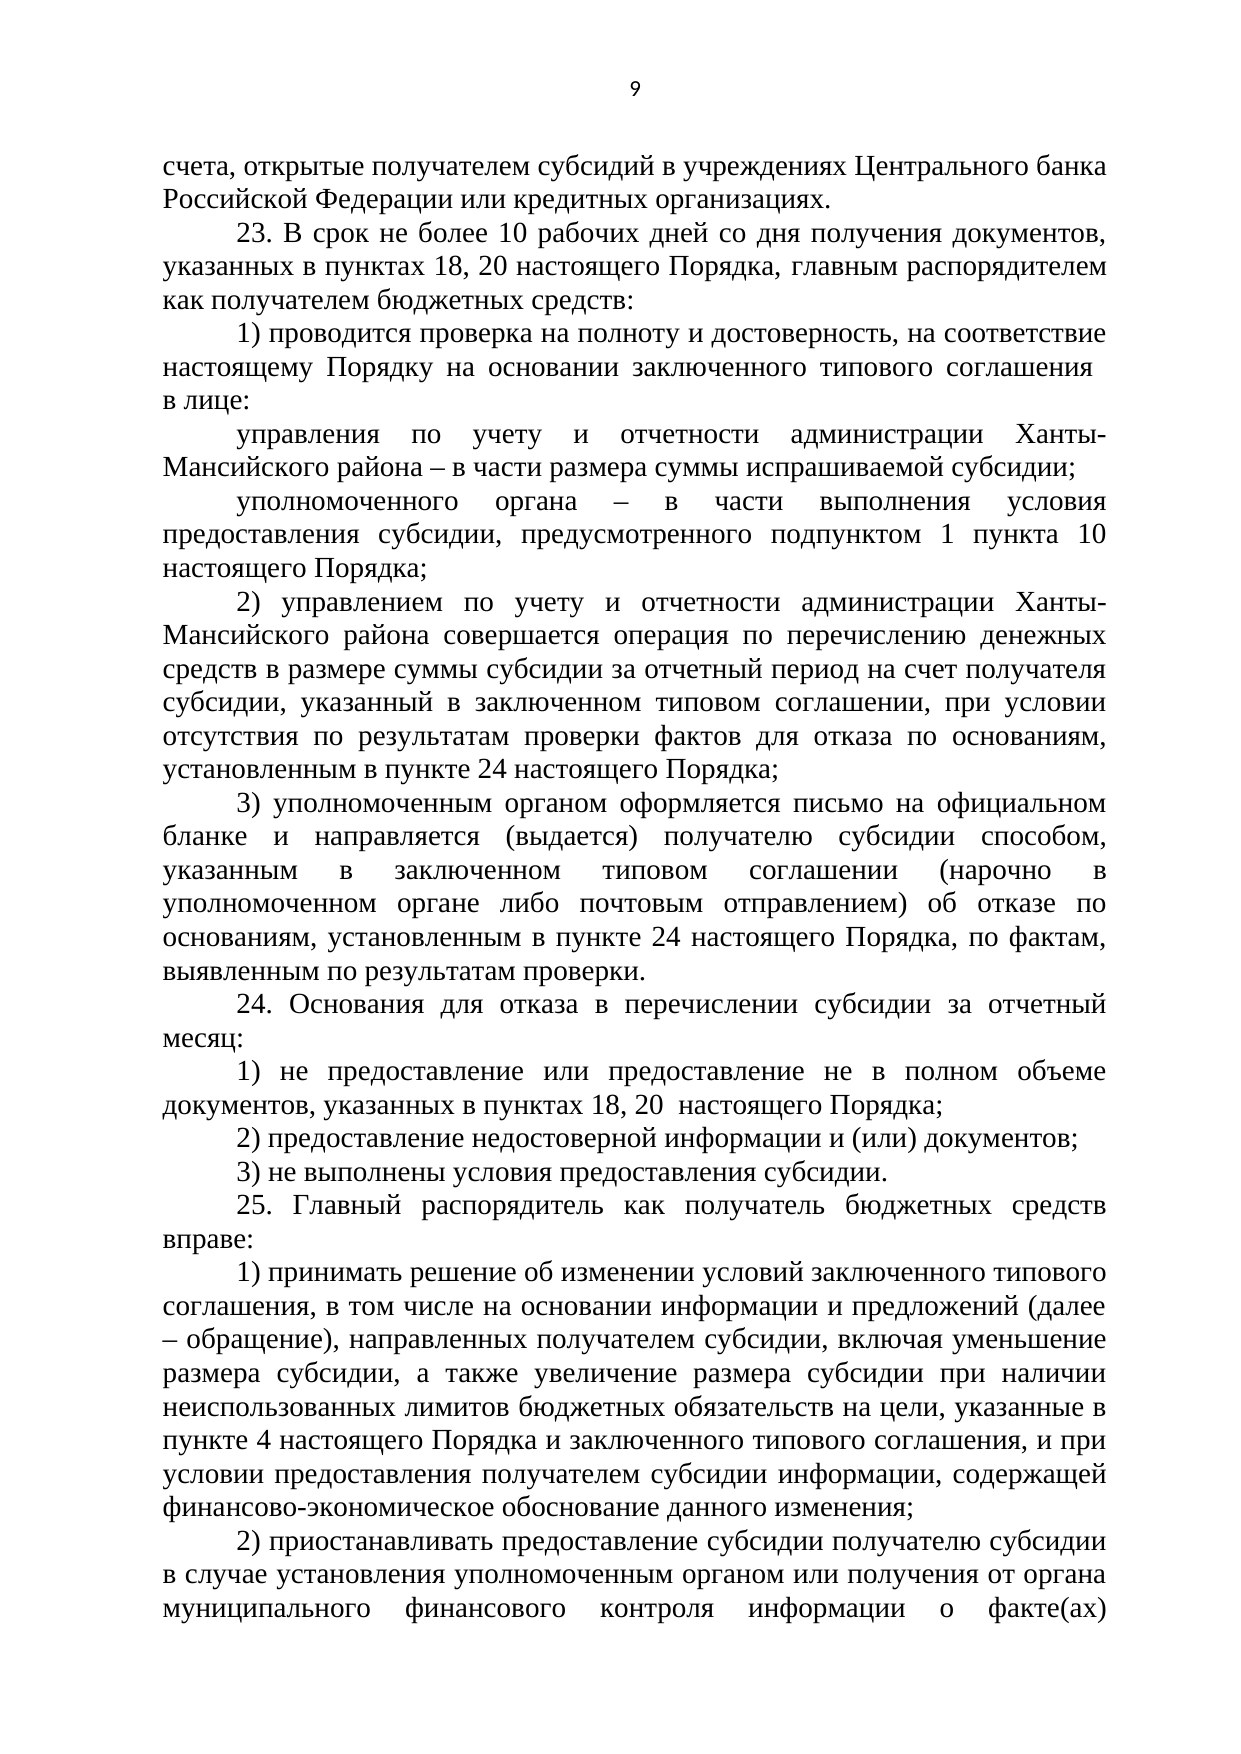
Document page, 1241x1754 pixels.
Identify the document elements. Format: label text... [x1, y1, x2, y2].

text 1) принимать решение об изменении условий заключенного типового соглашения, в том числе на основании информации и предложений (далее – обращение), направленных получателем субсидии, включая уменьшение размера субсидии, а также увеличение размера субсидии при наличии неиспользованных лимитов бюджетных обязательств на цели, указанные в пункте 4 настоящего Порядка и заключенного типового соглашения, и при условии предоставления получателем субсидии информации, содержащей финансово-экономическое обоснование данного изменения; [162, 1254, 1107, 1523]
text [162, 1523, 1107, 1623]
text 23. В срок не более 10 рабочих дней со дня получения документов, указанных в пунктах 18, 20 настоящего Порядка, главным распорядителем как получателем бюджетных средств: [162, 215, 1107, 315]
text 25. Главный распорядитель как получатель бюджетных средств вправе: [162, 1187, 1107, 1254]
text 2) управлением по учету и отчетности администрации Ханты-Мансийского района совершается операция по перечислению денежных средств в размере суммы субсидии за отчетный период на счет получателя субсидии, указанный в заключенном типовом соглашении, при условии отсутствия по результатам проверки фактов для отказа по основаниям, установленным в пункте 24 настоящего Порядка; [162, 584, 1107, 785]
text 1) проводится проверка на полноту и достоверность, на соответствие настоящему Порядку на основании заключенного типового соглашения в лице: [162, 315, 1107, 416]
text уполномоченного органа – в части выполнения условия предоставления субсидии, предусмотренного подпунктом 1 пункта 10 настоящего Порядка; [162, 483, 1107, 584]
text 2) предоставление недостоверной информации и (или) документов; [162, 1120, 1107, 1154]
text 24. Основания для отказа в перечислении субсидии за отчетный месяц: [162, 986, 1107, 1053]
text 1) не предоставление или предоставление не в полном объеме документов, указанных в пунктах 18, 20 настоящего Порядка; [162, 1053, 1107, 1120]
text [162, 148, 1107, 215]
text 3) уполномоченным органом оформляется письмо на официальном бланке и направляется (выдается) получателю субсидии способом, указанным в заключенном типовом соглашении (нарочно в уполномоченном органе либо почтовым отправлением) об отказе по основаниям, установленным в пункте 24 настоящего Порядка, по фактам, выявленным по результатам проверки. [162, 785, 1107, 986]
text 3) не выполнены условия предоставления субсидии. [162, 1154, 1107, 1187]
text управления по учету и отчетности администрации Ханты-Мансийского района – в части размера суммы испрашиваемой субсидии; [162, 416, 1107, 483]
